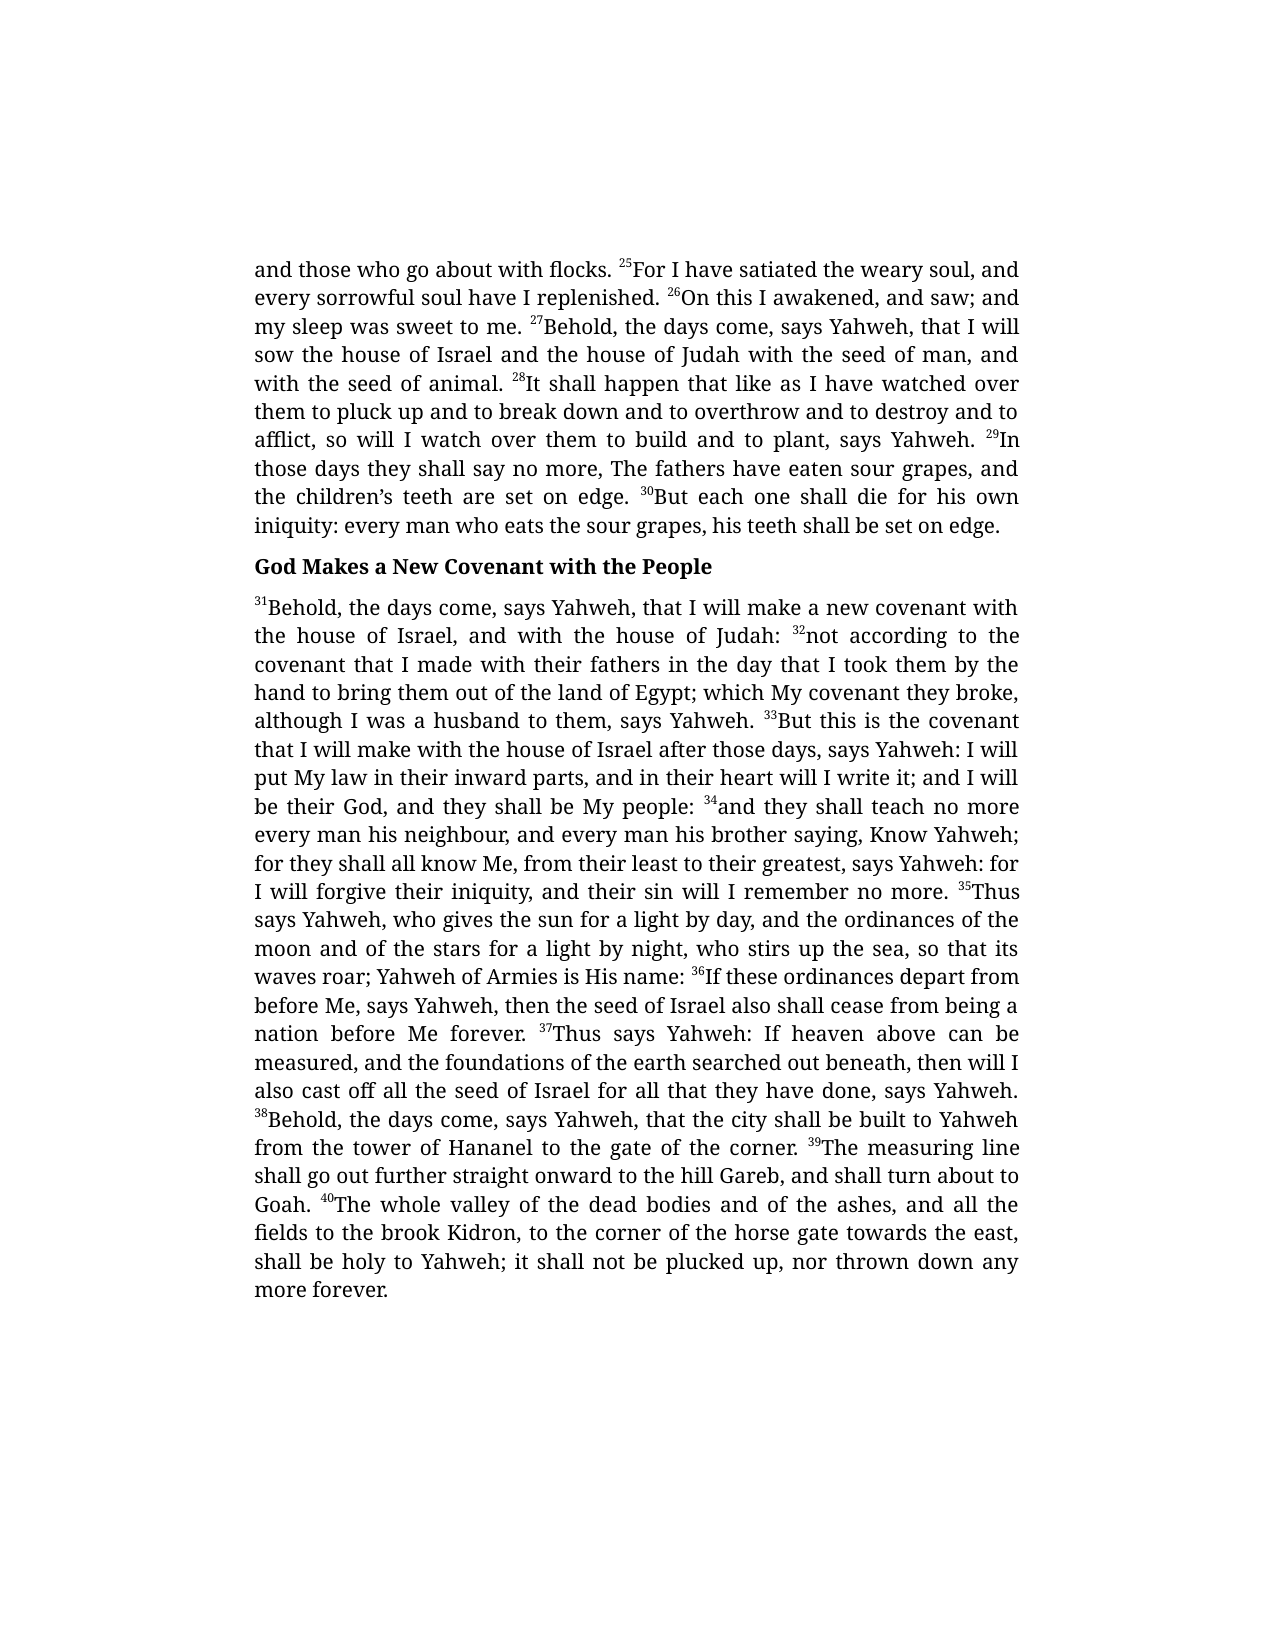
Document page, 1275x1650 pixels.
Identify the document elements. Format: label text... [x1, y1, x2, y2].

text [254, 255, 1020, 539]
text 31Behold, the days come, says Yahweh, that I will make a new covenant with the house of Israel, and with the house of Judah: 32not according to the covenant that I made with their fathers in the day that I took them by the hand to bring them out of the land of Egypt; which My covenant they broke, although I was a husband to them, says Yahweh. 33But this is the covenant that I will make with the house of Israel after those days, says Yahweh: I will put My law in their inward parts, and in their heart will I write it; and I will be their God, and they shall be My people: 34and they shall teach no more every man his neighbour, and every man his brother saying, Know Yahweh; for they shall all know Me, from their least to their greatest, says Yahweh: for I will forgive their iniquity, and their sin will I remember no more. 35Thus says Yahweh, who gives the sun for a light by day, and the ordinances of the moon and of the stars for a light by night, who stirs up the sea, so that its waves roar; Yahweh of Armies is His name: 36If these ordinances depart from before Me, says Yahweh, then the seed of Israel also shall cease from being a nation before Me forever. 37Thus says Yahweh: If heaven above can be measured, and the foundations of the earth searched out beneath, then will I also cast off all the seed of Israel for all that they have done, says Yahweh. 38Behold, the days come, says Yahweh, that the city shall be built to Yahweh from the tower of Hananel to the gate of the corner. 39The measuring line shall go out further straight onward to the hill Gareb, and shall turn about to Goah. 40The whole valley of the dead bodies and of the ashes, and all the fields to the brook Kidron, to the corner of the horse gate towards the east, shall be holy to Yahweh; it shall not be plucked up, nor thrown down any more forever. [254, 593, 1020, 1304]
text God Makes a New Covenant with the People [254, 552, 1020, 580]
